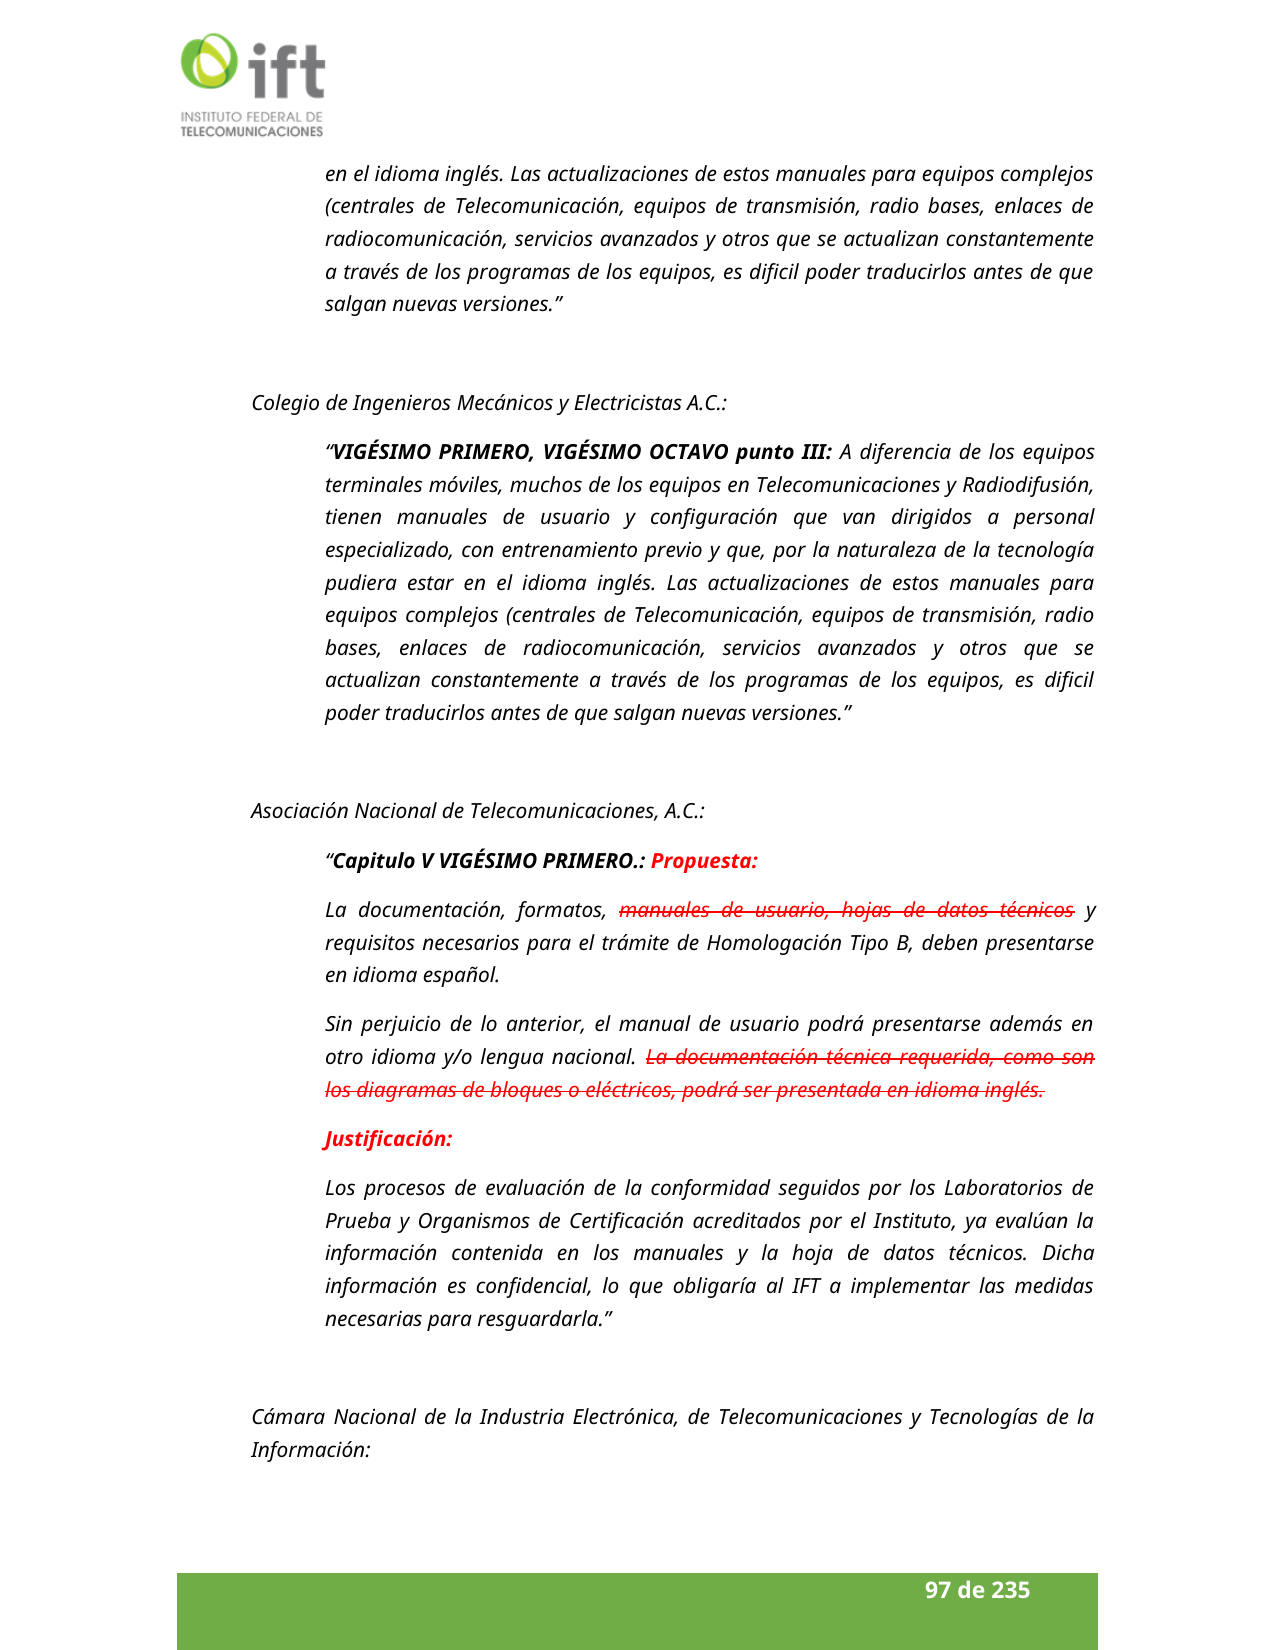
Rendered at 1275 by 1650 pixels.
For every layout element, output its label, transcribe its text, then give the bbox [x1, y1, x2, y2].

text La documentación, formatos, manuales de usuario, hojas de datos técnicos y requisitos necesarios para el trámite de Homologación Tipo B, deben presentarse en idioma español. [325, 895, 1098, 989]
picture [177, 27, 334, 145]
text Cámara Nacional de la Industria Electrónica, de Telecomunicaciones y Tecnologías de la Información: [251, 1402, 1098, 1463]
text Colegio de Ingenieros Mecánicos y Electricistas A.C.: [251, 388, 1098, 416]
text Sin perjuicio de lo anterior, el manual de usuario podrá presentarse además en otro idioma y/o lengua nacional. La documentación técnica requerida, como son los diagramas de bloques o eléctricos, podrá ser presentada en idioma inglés. [325, 1009, 1098, 1103]
text Los procesos de evaluación de la conformidad seguidos por los Laboratorios de Prueba y Organismos de Certificación acreditados por el Instituto, ya evalúan la información contenida en los manuales y la hoja de datos técnicos. Dicha información es confidencial, lo que obligaría al IFT a implementar las medidas necesarias para resguardarla.” [325, 1173, 1098, 1332]
text Justificación: [251, 1124, 1098, 1152]
text Asociación Nacional de Telecomunicaciones, A.C.: [251, 797, 1098, 825]
text “Capitulo V VIGÉSIMO PRIMERO.: Propuesta: [251, 846, 1098, 874]
text “VIGÉSIMO PRIMERO, VIGÉSIMO OCTAVO punto III: A diferencia de los equipos terminales móviles, muchos de los equipos en Telecomunicaciones y Radiodifusión, tienen manuales de usuario y configuración que van dirigidos a personal especializado, con entrenamiento previo y que, por la naturaleza de la tecnología pudiera estar en el idioma inglés. Las actualizaciones de estos manuales para equipos complejos (centrales de Telecomunicación, equipos de transmisión, radio bases, enlaces de radiocomunicación, servicios avanzados y otros que se actualizan constantemente a través de los programas de los equipos, es dificil poder traducirlos antes de que salgan nuevas versiones.” [325, 437, 1098, 726]
